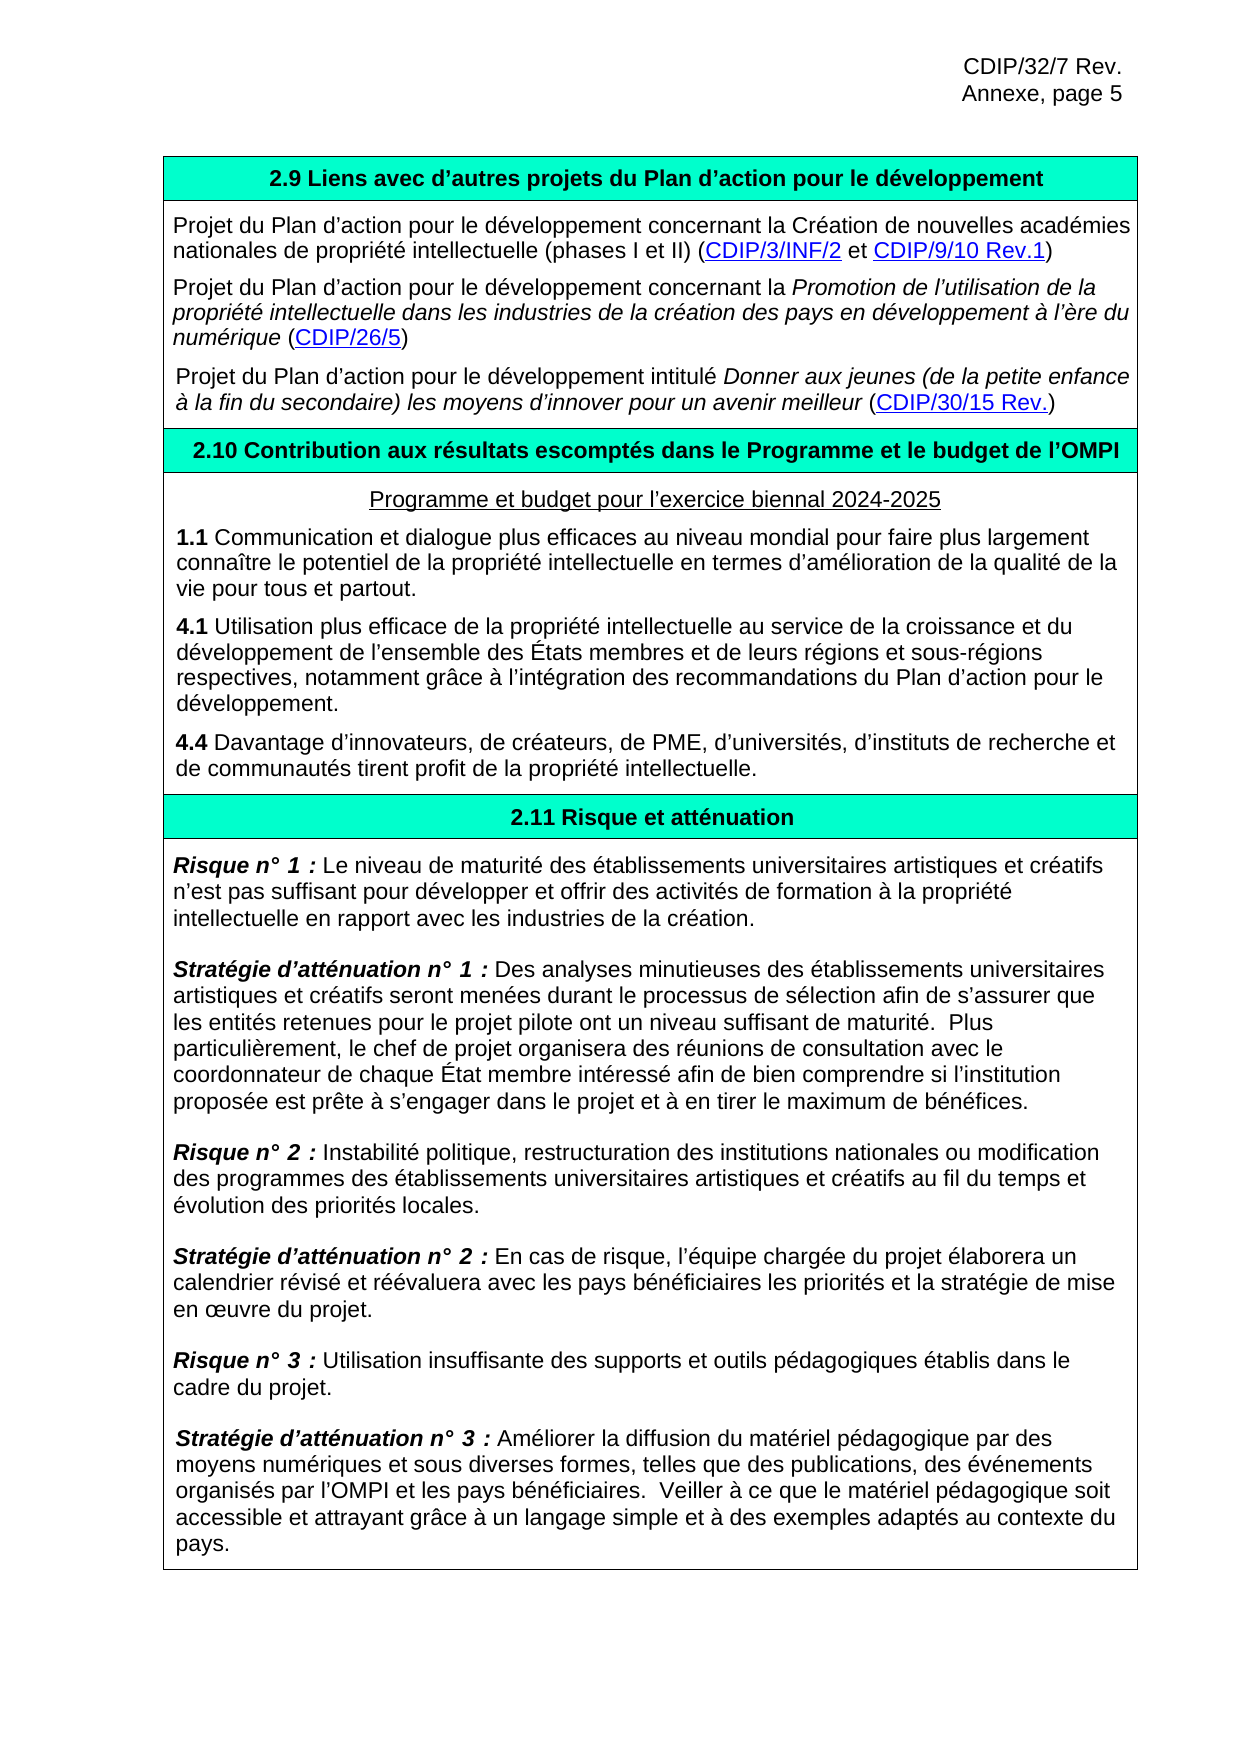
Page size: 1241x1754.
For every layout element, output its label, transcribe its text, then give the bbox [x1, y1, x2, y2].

table_cell 2.10 Contribution aux résultats escomptés dans le Programme et le budget de l’OMPI [164, 429, 1137, 472]
table_cell Programme et budget pour l’exercice biennal 2024-2025 1.1 Communication et dialogue plus efficaces au niveau mondial pour faire plus largement connaître le potentiel de la propriété intellectuelle en termes d’amélioration de la qualité de la vie pour tous et partout. 4.1 Utilisation plus efficace de la propriété intellectuelle au service de la croissance et du développement de l’ensemble des États membres et de leurs régions et sous-régions respectives, notamment grâce à l’intégration des recommandations du Plan d’action pour le développement. 4.4 Davantage d’innovateurs, de créateurs, de PME, d’universités, d’instituts de recherche et de communautés tirent profit de la propriété intellectuelle. [164, 473, 1137, 794]
table_cell 2.11 Risque et atténuation [164, 795, 1137, 838]
table_cell Risque n° 1 : Le niveau de maturité des établissements universitaires artistiques et créatifs n’est pas suffisant pour développer et offrir des activités de formation à la propriété intellectuelle en rapport avec les industries de la création. Stratégie d’atténuation n° 1 : Des analyses minutieuses des établissements universitaires artistiques et créatifs seront menées durant le processus de sélection afin de s’assurer que les entités retenues pour le projet pilote ont un niveau suffisant de maturité. Plus particulièrement, le chef de projet organisera des réunions de consultation avec le coordonnateur de chaque État membre intéressé afin de bien comprendre si l’institution proposée est prête à s’engager dans le projet et à en tirer le maximum de bénéfices. Risque n° 2 : Instabilité politique, restructuration des institutions nationales ou modification des programmes des établissements universitaires artistiques et créatifs au fil du temps et évolution des priorités locales. Stratégie d’atténuation n° 2 : En cas de risque, l’équipe chargée du projet élaborera un calendrier révisé et réévaluera avec les pays bénéficiaires les priorités et la stratégie de mise en œuvre du projet. Risque n° 3 : Utilisation insuffisante des supports et outils pédagogiques établis dans le cadre du projet. Stratégie d’atténuation n° 3 : Améliorer la diffusion du matériel pédagogique par des moyens numériques et sous diverses formes, telles que des publications, des événements organisés par l’OMPI et les pays bénéficiaires. Veiller à ce que le matériel pédagogique soit accessible et attrayant grâce à un langage simple et à des exemples adaptés au contexte du pays. [164, 839, 1137, 1569]
table_cell 2.9 Liens avec d’autres projets du Plan d’action pour le développement [164, 157, 1137, 200]
table_cell Projet du Plan d’action pour le développement concernant la Création de nouvelles académies nationales de propriété intellectuelle (phases I et II) (CDIP/3/INF/2 et CDIP/9/10 Rev.1) Projet du Plan d’action pour le développement concernant la Promotion de l’utilisation de la propriété intellectuelle dans les industries de la création des pays en développement à l’ère du numérique (CDIP/26/5) Projet du Plan d’action pour le développement intitulé Donner aux jeunes (de la petite enfance à la fin du secondaire) les moyens d’innover pour un avenir meilleur (CDIP/30/15 Rev.) [164, 201, 1137, 428]
